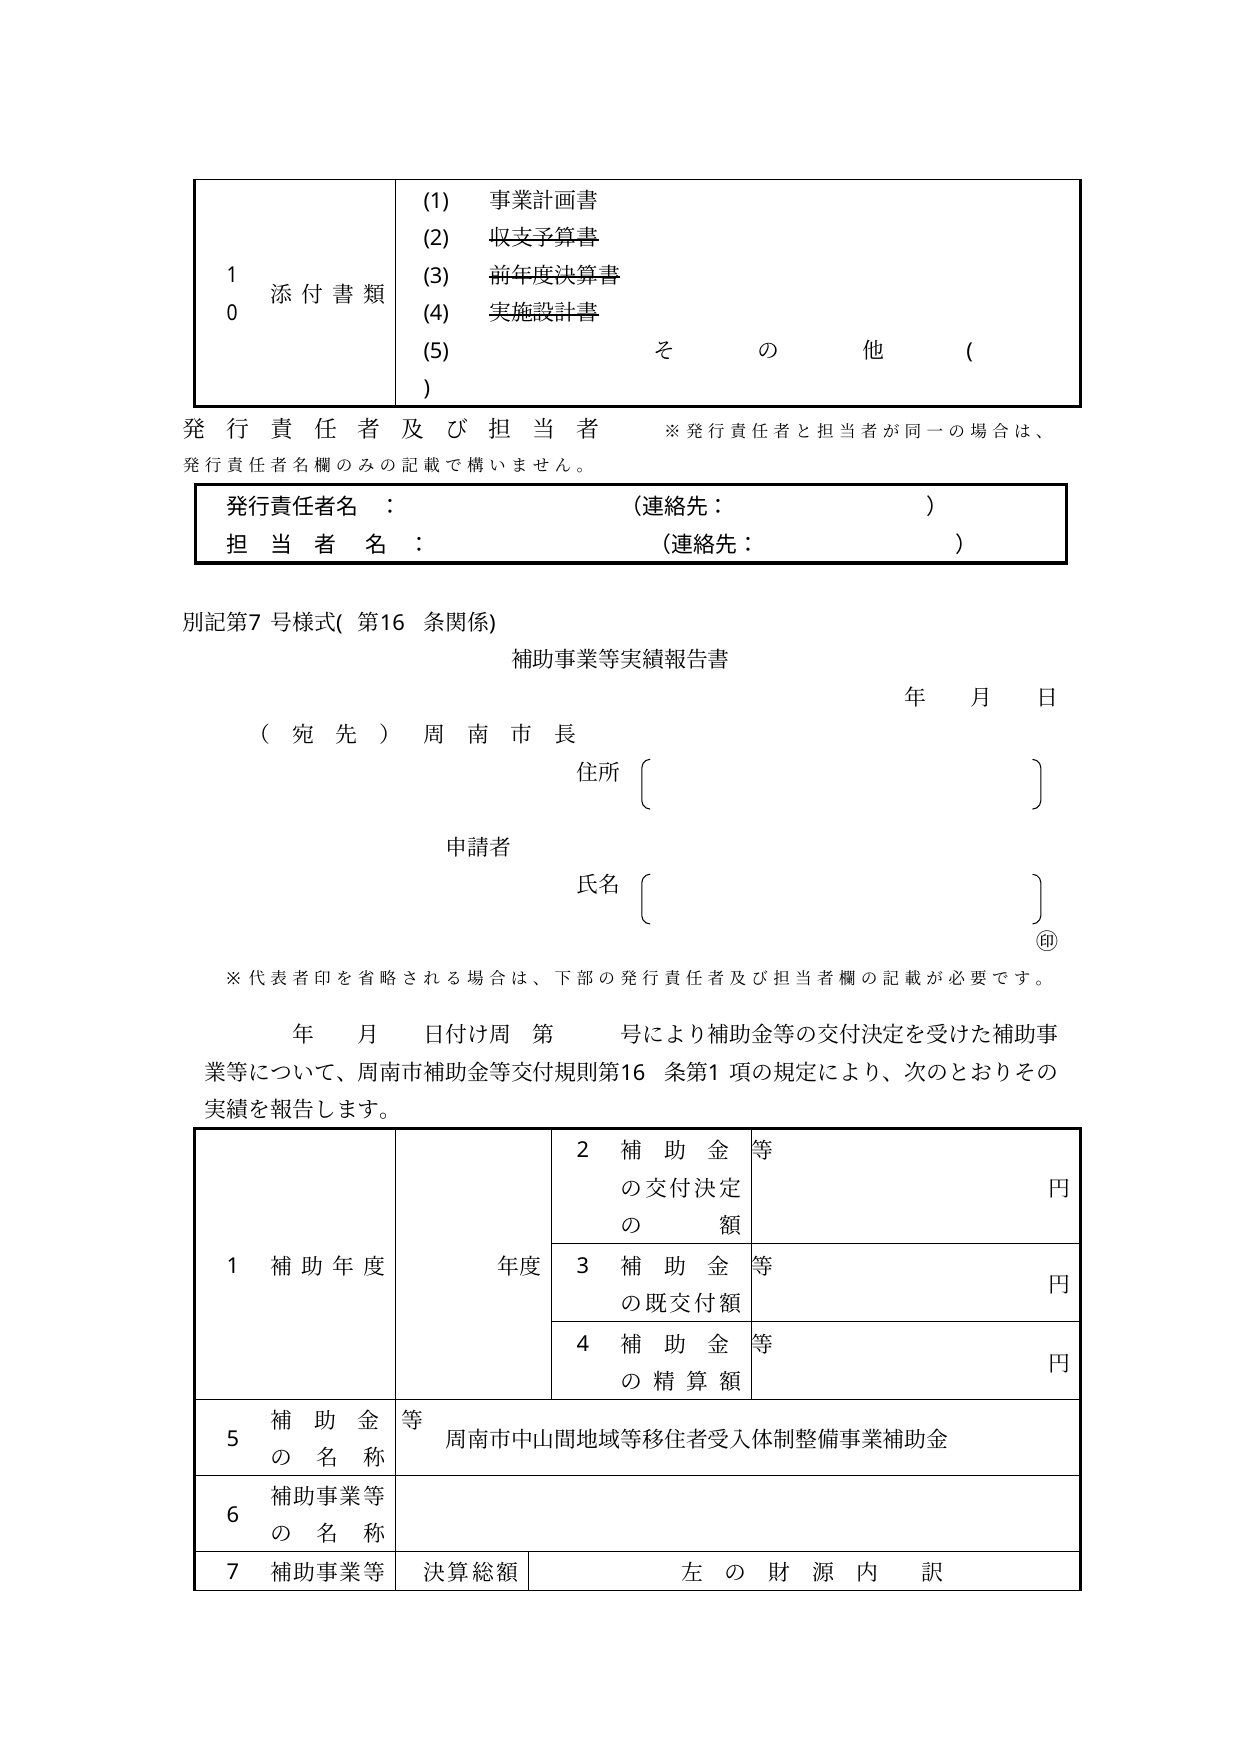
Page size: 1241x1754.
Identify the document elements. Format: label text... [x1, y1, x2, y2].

text 氏名 [567, 864, 1058, 902]
table_cell 補助事業等の名称 [238, 1476, 395, 1551]
table_header 発行責任者名 ： （連絡先： ） 担当者名 ： （連絡先： ） [197, 486, 1065, 561]
table_header 補助金等の交付決定の額 [590, 1130, 751, 1243]
table_cell 左の財源内訳 [529, 1552, 1079, 1589]
table_header 補助年度 [238, 1130, 395, 1399]
table_cell 周南市中山間地域等移住者受入体制整備事業補助金 [396, 1400, 1079, 1475]
table_cell 補助金等の既交付額 [590, 1244, 751, 1321]
table_cell 決算総額 (円) [396, 1552, 528, 1589]
table_header 円 [752, 1130, 1079, 1243]
text 別記第7号様式(第16条関係) [183, 602, 1058, 639]
text ㊞ [183, 921, 1058, 958]
table_cell 5 [196, 1400, 238, 1475]
table_cell 10 [196, 180, 238, 405]
table_cell 6 [196, 1476, 238, 1551]
text 補助事業等実績報告書 [183, 639, 1058, 677]
text 住所 [567, 752, 1058, 789]
text 発行責任者及び担当者 ※発行責任者と担当者が同一の場合は、発行責任者名欄のみの記載で構いません。 [183, 408, 1058, 483]
table_cell 円 [752, 1244, 1079, 1321]
text 年 月 日付け周 第 号により補助金等の交付決定を受けた補助事業等について、周南市補助金等交付規則第16条第1項の規定により、次のとおりその実績を報告します。 [183, 1014, 1058, 1127]
table_cell 添付書類 [238, 180, 395, 405]
text 申請者 [183, 827, 1058, 864]
table_cell 円 [752, 1322, 1079, 1399]
table_cell (1) 事業計画書 (2) 収支予算書 (3) 前年度決算書 (4) 実施設計書 (5) その他( ) [396, 180, 1079, 405]
text 年 月 日 [183, 677, 1058, 714]
text ※代表者印を省略される場合は、下部の発行責任者及び担当者欄の記載が必要です。 [183, 958, 1058, 996]
table_cell 4 [552, 1322, 590, 1399]
table_cell 補助金等の名称 [238, 1400, 395, 1475]
text （宛先）周南市長 [227, 714, 1058, 752]
table_cell [396, 1476, 1079, 1551]
table_cell 3 [552, 1244, 590, 1321]
table_header 年度 [396, 1130, 551, 1399]
table_cell 補助事業等の経費精算額 [238, 1552, 395, 1589]
table_cell 7 [196, 1552, 238, 1589]
table_cell 補助金等の精算額 [590, 1322, 751, 1399]
table_header 1 [196, 1130, 238, 1399]
table_header 2 [552, 1130, 590, 1243]
